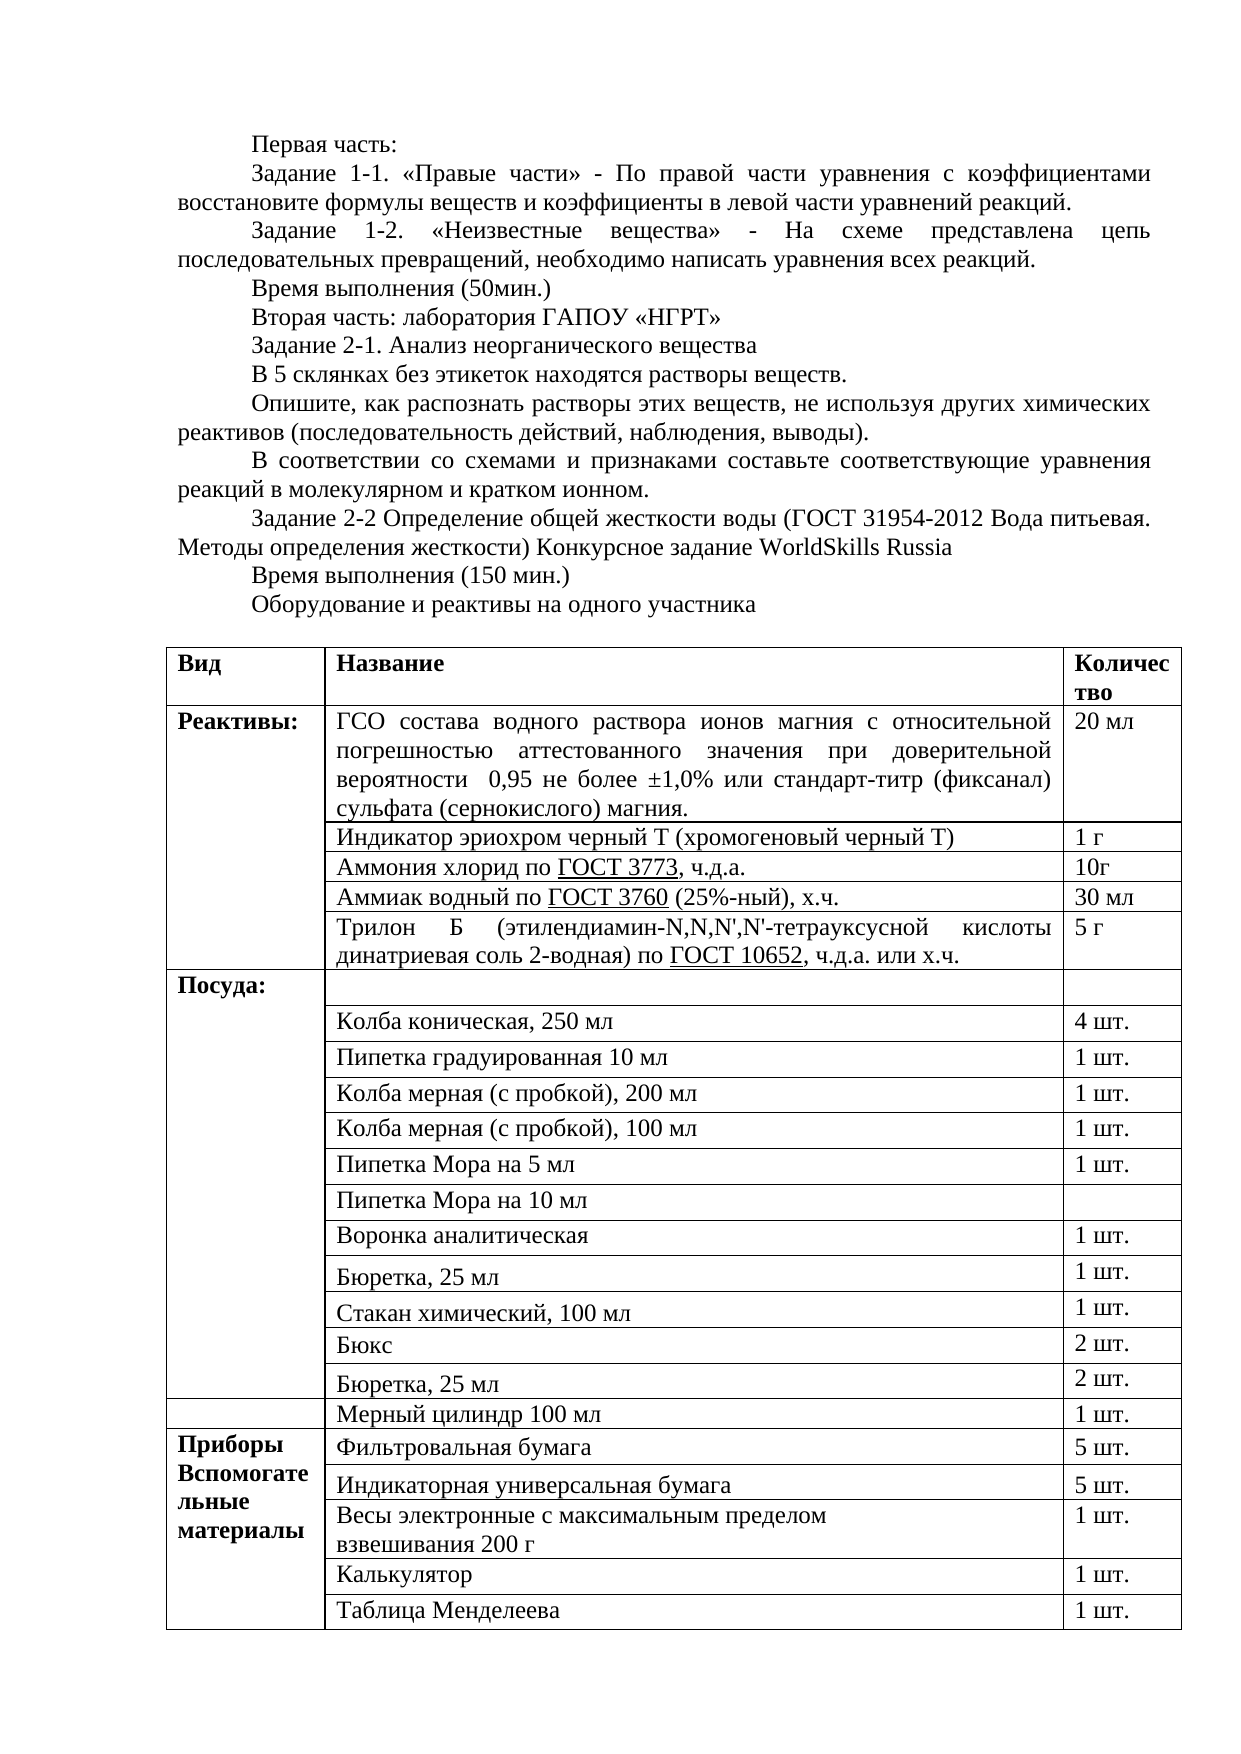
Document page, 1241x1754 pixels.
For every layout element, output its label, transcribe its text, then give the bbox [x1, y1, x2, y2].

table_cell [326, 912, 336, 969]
table_cell Пипетка градуированная 10 мл [326, 1042, 1063, 1077]
table_cell Приборы Вспомогательные материалы [167, 1429, 324, 1629]
table_cell 1 шт. [1064, 1221, 1181, 1255]
text Опишите, как распознать растворы этих веществ, не используя других химических реактивов (последовательность действий, наблюдения, выводы). [177, 388, 1152, 446]
table_cell Пипетка Мора на 10 мл [326, 1185, 1063, 1219]
table_cell Калькулятор [326, 1559, 1063, 1594]
table_cell Колба мерная (с пробкой), 100 мл [326, 1113, 1063, 1148]
table_cell 1 шт. [1064, 1078, 1181, 1112]
table_cell 5 шт. [1064, 1429, 1181, 1464]
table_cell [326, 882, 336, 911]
table_cell 30 мл [1064, 882, 1181, 911]
table_cell [326, 970, 1063, 1005]
table_cell Бюкс [326, 1328, 1063, 1362]
table_cell 1 шт. [1064, 1292, 1181, 1327]
text Вторая часть: лаборатория ГАПОУ «НГРТ» [177, 302, 1152, 331]
table_cell 1 шт. [1064, 1256, 1181, 1291]
table_cell [1064, 1185, 1181, 1219]
table_cell 1 шт. [1064, 1042, 1181, 1077]
table_cell Стакан химический, 100 мл [326, 1292, 1063, 1327]
table_cell Колба мерная (с пробкой), 200 мл [326, 1078, 1063, 1112]
table_cell 1 шт. [1064, 1559, 1181, 1594]
table_cell [314, 1399, 324, 1428]
table_cell 1 шт. [1064, 1149, 1181, 1184]
table_cell Воронка аналитическая [326, 1221, 1063, 1255]
text Первая часть: [177, 129, 1152, 158]
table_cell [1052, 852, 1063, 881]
table_cell 1 шт. [1064, 1500, 1181, 1558]
table_cell Бюретка, 25 мл [326, 1364, 1063, 1398]
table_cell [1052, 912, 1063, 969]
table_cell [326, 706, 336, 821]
table_cell Индикаторная универсальная бумага [326, 1465, 1063, 1499]
table_cell Реактивы: [167, 706, 324, 969]
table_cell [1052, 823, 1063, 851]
text В 5 склянках без этикеток находятся растворы веществ. [177, 359, 1152, 388]
table_cell 1 шт. [1064, 1399, 1181, 1428]
table_header Количество [1064, 648, 1181, 705]
table_cell 4 шт. [1064, 1006, 1181, 1041]
text Задание 2-1. Анализ неорганического вещества [177, 331, 1152, 359]
table_cell [167, 1399, 177, 1428]
table_cell Бюретка, 25 мл [326, 1256, 1063, 1291]
text Задание 1-1. «Правые части» - По правой части уравнения с коэффициентами восстановите формулы веществ и коэффициенты в левой части уравнений реакций. [177, 158, 1152, 216]
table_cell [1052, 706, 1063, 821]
table_cell Фильтровальная бумага [326, 1429, 1063, 1464]
table_cell Таблица Менделеева [326, 1595, 1063, 1629]
text Время выполнения (50мин.) [177, 273, 1152, 302]
text В соответствии со схемами и признаками составьте соответствующие уравнения реакций в молекулярном и кратком ионном. [177, 446, 1152, 503]
table_cell 20 мл [1064, 706, 1181, 821]
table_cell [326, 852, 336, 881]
table_header Название [326, 648, 1063, 705]
table_cell 5 г [1064, 912, 1181, 969]
text Задание 2-2 Определение общей жесткости воды (ГОСТ 31954-2012 Вода питьевая. Методы определения жесткости) Конкурсное задание WorldSkills Russia [177, 503, 1152, 561]
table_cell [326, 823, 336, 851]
table_cell Пипетка Мора на 5 мл [326, 1149, 1063, 1184]
table_cell Посуда: [167, 970, 324, 1398]
text Задание 1-2. «Неизвестные вещества» - На схеме представлена цепь последовательных превращений, необходимо написать уравнения всех реакций. [177, 216, 1152, 273]
table_cell Весы электронные с максимальным пределом взвешивания 200 г [326, 1500, 1063, 1558]
table_header Вид [167, 648, 324, 705]
table_cell 1 шт. [1064, 1113, 1181, 1148]
table_cell Мерный цилиндр 100 мл [326, 1399, 1063, 1428]
text Оборудование и реактивы на одного участника [177, 589, 1152, 618]
text Время выполнения (150 мин.) [177, 561, 1152, 589]
table_cell [1064, 970, 1181, 1005]
table_cell 5 шт. [1064, 1465, 1181, 1499]
table_cell 1 шт. [1064, 1595, 1181, 1629]
table_cell Колба коническая, 250 мл [326, 1006, 1063, 1041]
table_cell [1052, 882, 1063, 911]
table_cell 1 г [1064, 823, 1181, 851]
table_cell 10г [1064, 852, 1181, 881]
table_cell 2 шт. [1064, 1328, 1181, 1362]
table_cell 2 шт. [1064, 1364, 1181, 1398]
